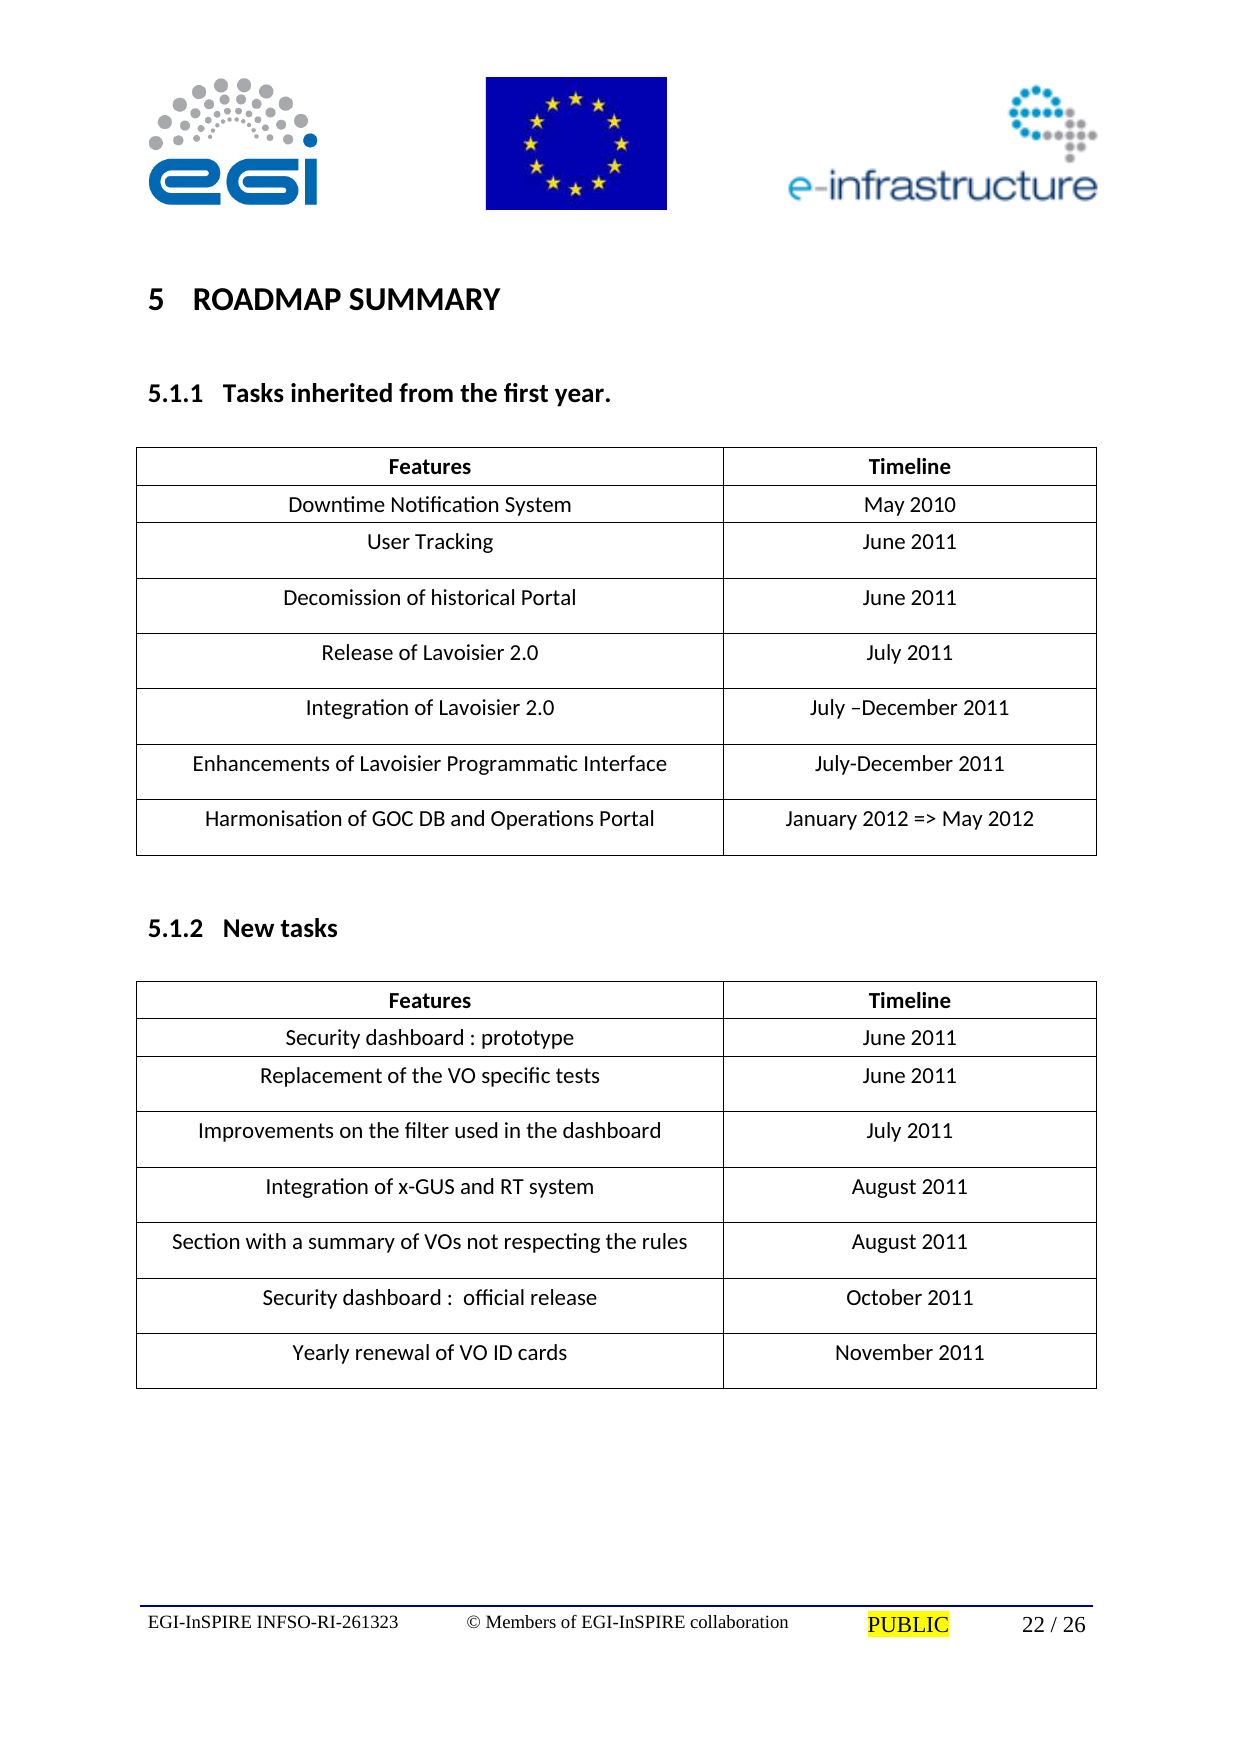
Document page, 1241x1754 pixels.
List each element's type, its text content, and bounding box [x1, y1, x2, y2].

table_header Timeline [724, 982, 1096, 1018]
table_cell July –December 2011 [724, 689, 1096, 744]
table_cell November 2011 [724, 1334, 1096, 1388]
table_cell July 2011 [724, 1112, 1096, 1167]
table_cell June 2011 [724, 523, 1096, 577]
table_header Timeline [724, 448, 1096, 485]
table_cell October 2011 [724, 1279, 1096, 1333]
subtitle Tasks inherited from the first year. [148, 376, 1092, 409]
table_cell August 2011 [724, 1168, 1096, 1222]
picture [147, 77, 319, 207]
table_cell Replacement of the VO specific tests [137, 1057, 723, 1111]
table_cell Integration of x-GUS and RT system [137, 1168, 723, 1222]
table_cell Release of Lavoisier 2.0 [137, 634, 723, 688]
subtitle ROADMAP SUMMARY [148, 277, 1092, 318]
table_cell Decomission of historical Portal [137, 579, 723, 633]
table_cell Improvements on the filter used in the dashboard [137, 1112, 723, 1167]
table_cell August 2011 [724, 1223, 1096, 1277]
table_cell June 2011 [724, 1057, 1096, 1111]
table_header Features [137, 448, 723, 485]
table_cell Security dashboard : official release [137, 1279, 723, 1333]
table_cell User Tracking [137, 523, 723, 577]
table_cell January 2012 => May 2012 [724, 800, 1096, 854]
table_cell Section with a summary of VOs not respecting the rules [137, 1223, 723, 1277]
table_cell Downtime Notification System [137, 486, 723, 522]
table_cell May 2010 [724, 486, 1096, 522]
table_cell Harmonisation of GOC DB and Operations Portal [137, 800, 723, 854]
table_cell June 2011 [724, 1019, 1096, 1056]
table_cell Security dashboard : prototype [137, 1019, 723, 1056]
table_header Features [137, 982, 723, 1018]
table_cell July 2011 [724, 634, 1096, 688]
table_cell Yearly renewal of VO ID cards [137, 1334, 723, 1388]
table_cell June 2011 [724, 579, 1096, 633]
subtitle New tasks [148, 911, 1092, 944]
picture [485, 77, 667, 210]
table_cell Integration of Lavoisier 2.0 [137, 689, 723, 744]
table_cell July-December 2011 [724, 745, 1096, 799]
picture [781, 77, 1106, 210]
table_cell Enhancements of Lavoisier Programmatic Interface [137, 745, 723, 799]
